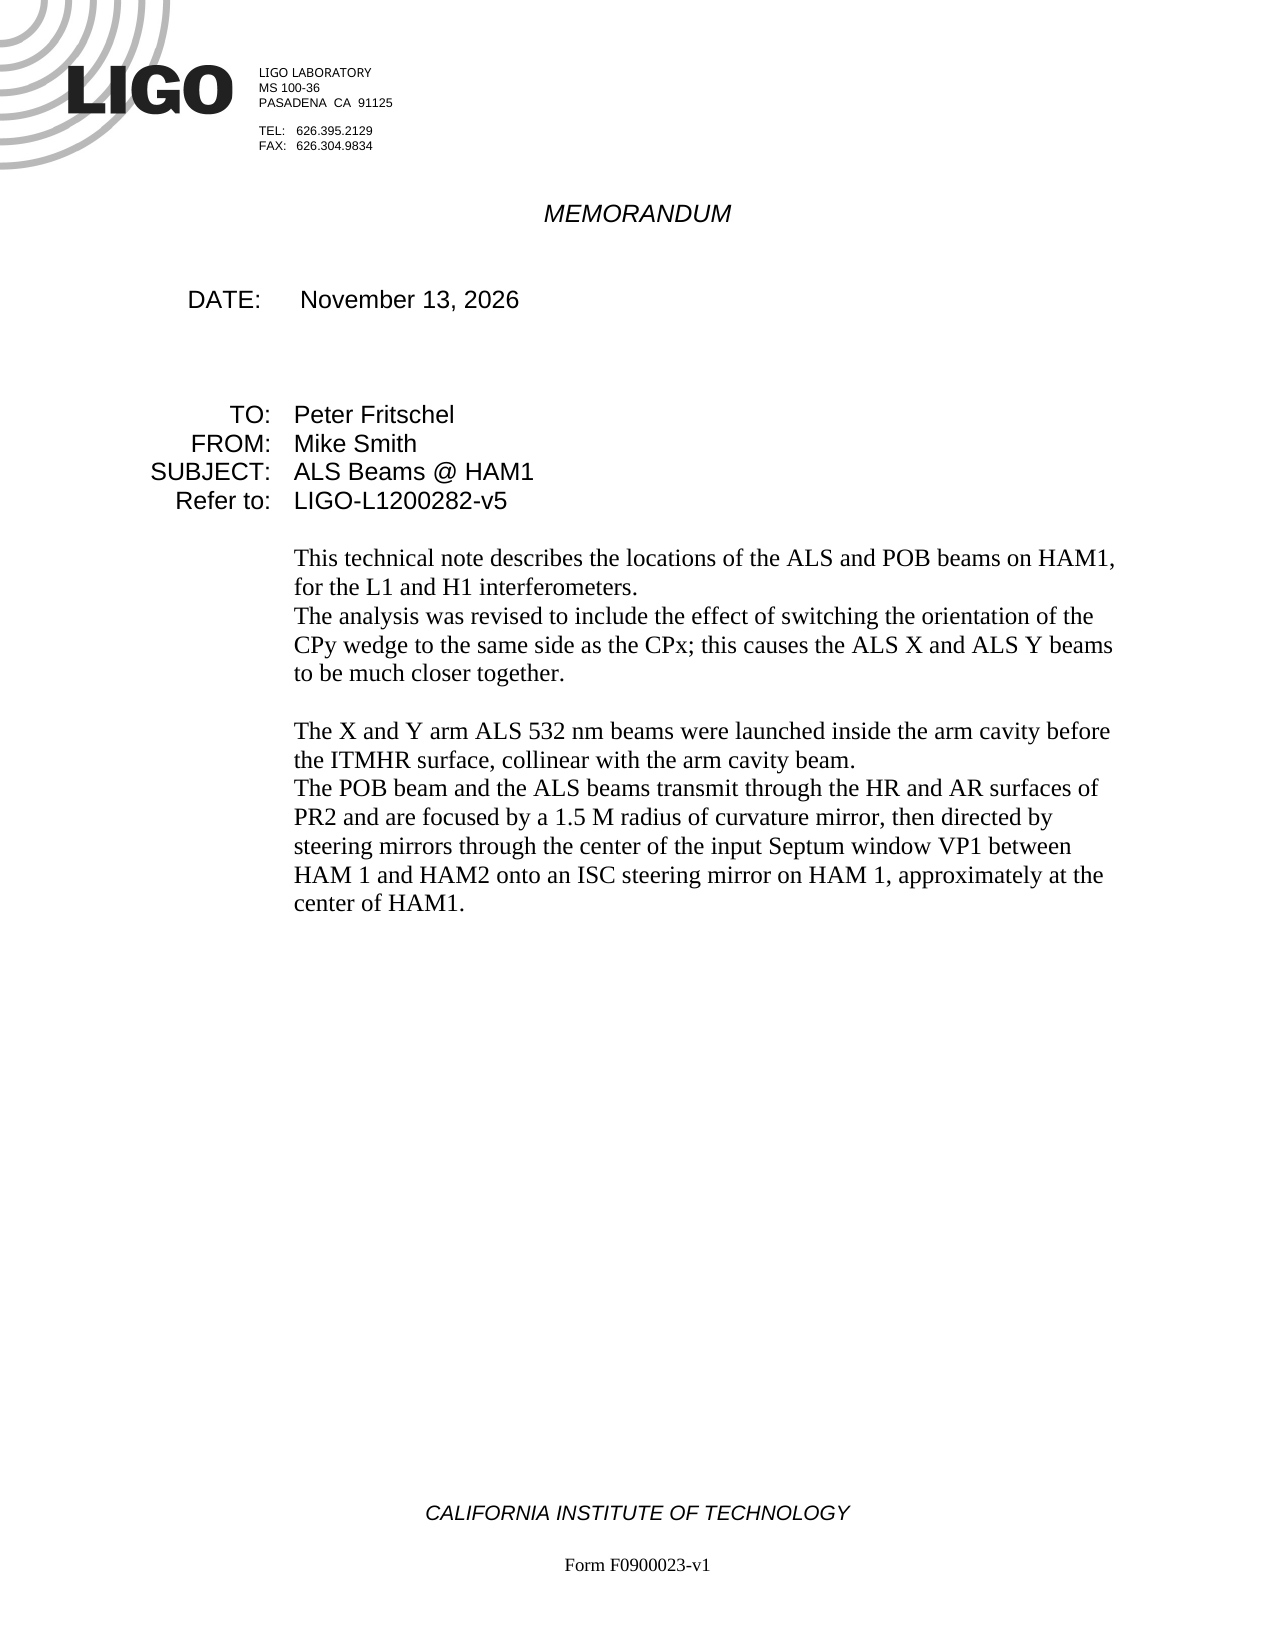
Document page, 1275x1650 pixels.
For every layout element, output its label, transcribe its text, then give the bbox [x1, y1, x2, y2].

table_cell Mike Smith [282, 429, 1136, 457]
table_cell ALS Beams @ HAM1 [282, 457, 1136, 486]
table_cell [282, 486, 1136, 1348]
picture [0, 0, 233, 170]
text DATE: October 26, 2012 [187, 285, 1125, 313]
table_header Peter Fritschel [282, 400, 1136, 428]
table_cell Refer to: [139, 486, 282, 1348]
table_header TO: [139, 400, 282, 428]
subtitle MEMORANDUM [150, 198, 1125, 227]
table_cell SUBJECT: [139, 457, 282, 486]
table_cell FROM: [139, 429, 282, 457]
